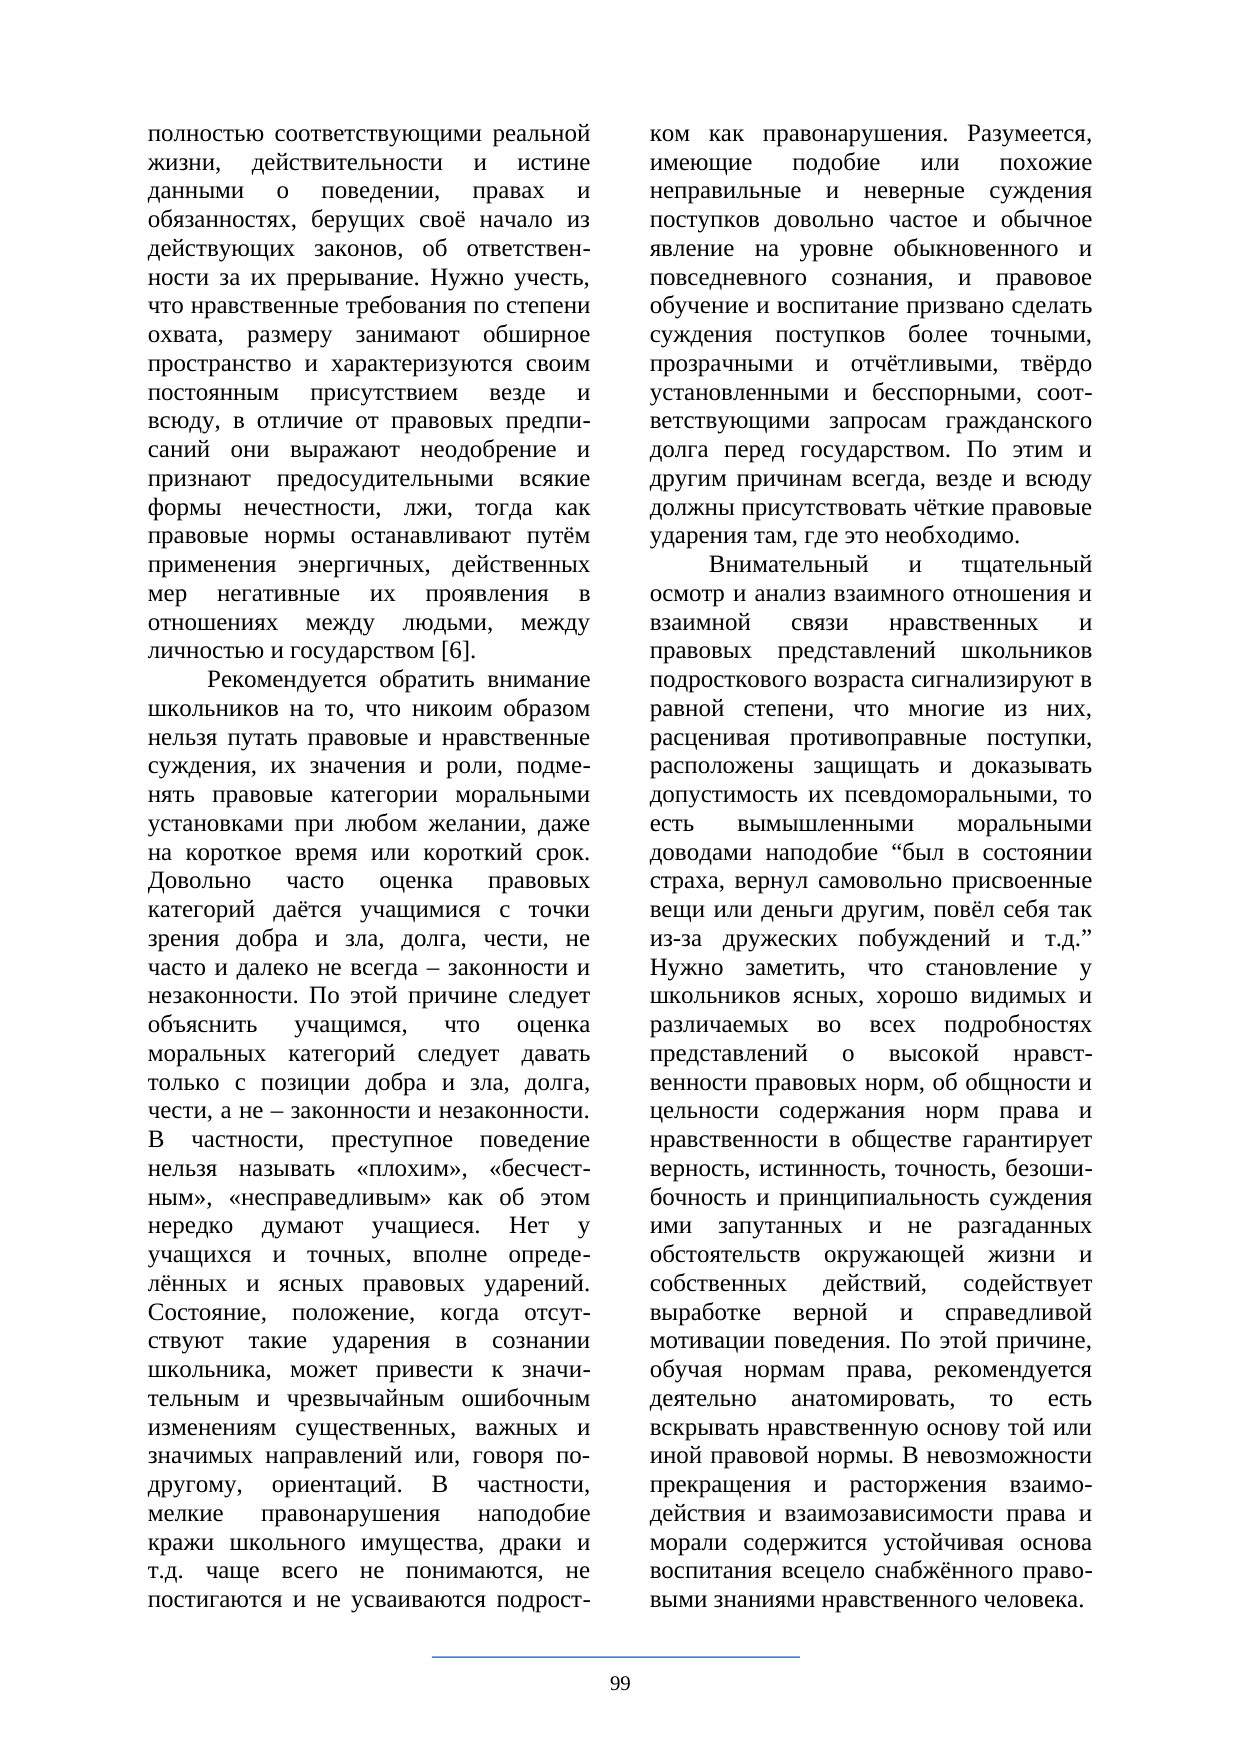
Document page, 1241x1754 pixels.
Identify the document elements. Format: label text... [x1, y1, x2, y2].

text Рекомендуется обратить внимание школьников на то, что никоим образом нельзя путать правовые и нравственные суждения, их значения и роли, подменять правовые категории моральными установками при любом желании, даже на короткое время или короткий срок. Довольно часто оценка правовых категорий даётся учащимися с точки зрения добра и зла, долга, чести, не часто и далеко не всегда – законности и незаконности. По этой причине следует объяснить учащимся, что оценка моральных категорий следует давать только с позиции добра и зла, долга, чести, а не – законности и незаконности. В частности, преступное поведение нельзя называть «плохим», «бесчестным», «несправедливым» как об этом нередко думают учащиеся. Нет у учащихся и точных, вполне определённых и ясных правовых ударений. Состояние, положение, когда отсутствуют такие ударения в сознании школьника, может привести к значительным и чрезвычайным ошибочным изменениям существенных, важных и значимых направлений или, говоря по-другому, ориентаций. В частности, мелкие правонарушения наподобие кражи школьного имущества, драки и т.д. чаще всего не понимаются, не постигаются и не усваиваются подростком как правонарушения. Разумеется, имеющие подобие или похожие неправильные и неверные суждения поступков довольно частое и обычное явление на уровне обыкновенного и повседневного сознания, и правовое обучение и воспитание призвано сделать суждения поступков более точными, прозрачными и отчётливыми, твёрдо установленными и бесспорными, соответствующими запросам гражданского долга перед государством. По этим и другим причинам всегда, везде и всюду должны присутствовать чёткие правовые ударения там, где это необходимо. [649, 118, 1092, 549]
text Внимательный и тщательный осмотр и анализ взаимного отношения и взаимной связи нравственных и правовых представлений школьников подросткового возраста сигнализируют в равной степени, что многие из них, расценивая противоправные поступки, расположены защищать и доказывать допустимость их псевдоморальными, то есть вымышленными моральными доводами наподобие “был в состоянии страха, вернул самовольно присвоенные вещи или деньги другим, повёл себя так из-за дружеских побуждений и т.д.” Нужно заметить, что становление у школьников ясных, хорошо видимых и различаемых во всех подробностях представлений о высокой нравственности правовых норм, об общности и цельности содержания норм права и нравственности в обществе гарантирует верность, истинность, точность, безошибочность и принципиальность суждения ими запутанных и не разгаданных обстоятельств окружающей жизни и собственных действий, содействует выработке верной и справедливой мотивации поведения. По этой причине, обучая нормам права, рекомендуется деятельно анатомировать, то есть вскрывать нравственную основу той или иной правовой нормы. В невозможности прекращения и расторжения взаимодействия и взаимозависимости права и морали содержится устойчивая основа воспитания всецело снабжённого правовыми знаниями нравственного человека. [649, 549, 1092, 1613]
text Рекомендуется обратить внимание школьников на то, что никоим образом нельзя путать правовые и нравственные суждения, их значения и роли, подменять правовые категории моральными установками при любом желании, даже на короткое время или короткий срок. Довольно часто оценка правовых категорий даётся учащимися с точки зрения добра и зла, долга, чести, не часто и далеко не всегда – законности и незаконности. По этой причине следует объяснить учащимся, что оценка моральных категорий следует давать только с позиции добра и зла, долга, чести, а не – законности и незаконности. В частности, преступное поведение нельзя называть «плохим», «бесчестным», «несправедливым» как об этом нередко думают учащиеся. Нет у учащихся и точных, вполне определённых и ясных правовых ударений. Состояние, положение, когда отсутствуют такие ударения в сознании школьника, может привести к значительным и чрезвычайным ошибочным изменениям существенных, важных и значимых направлений или, говоря по-другому, ориентаций. В частности, мелкие правонарушения наподобие кражи школьного имущества, драки и т.д. чаще всего не понимаются, не постигаются и не усваиваются подростком как правонарушения. Разумеется, имеющие подобие или похожие неправильные и неверные суждения поступков довольно частое и обычное явление на уровне обыкновенного и повседневного сознания, и правовое обучение и воспитание призвано сделать суждения поступков более точными, прозрачными и отчётливыми, твёрдо установленными и бесспорными, соответствующими запросам гражданского долга перед государством. По этим и другим причинам всегда, везде и всюду должны присутствовать чёткие правовые ударения там, где это необходимо. [148, 664, 591, 1613]
